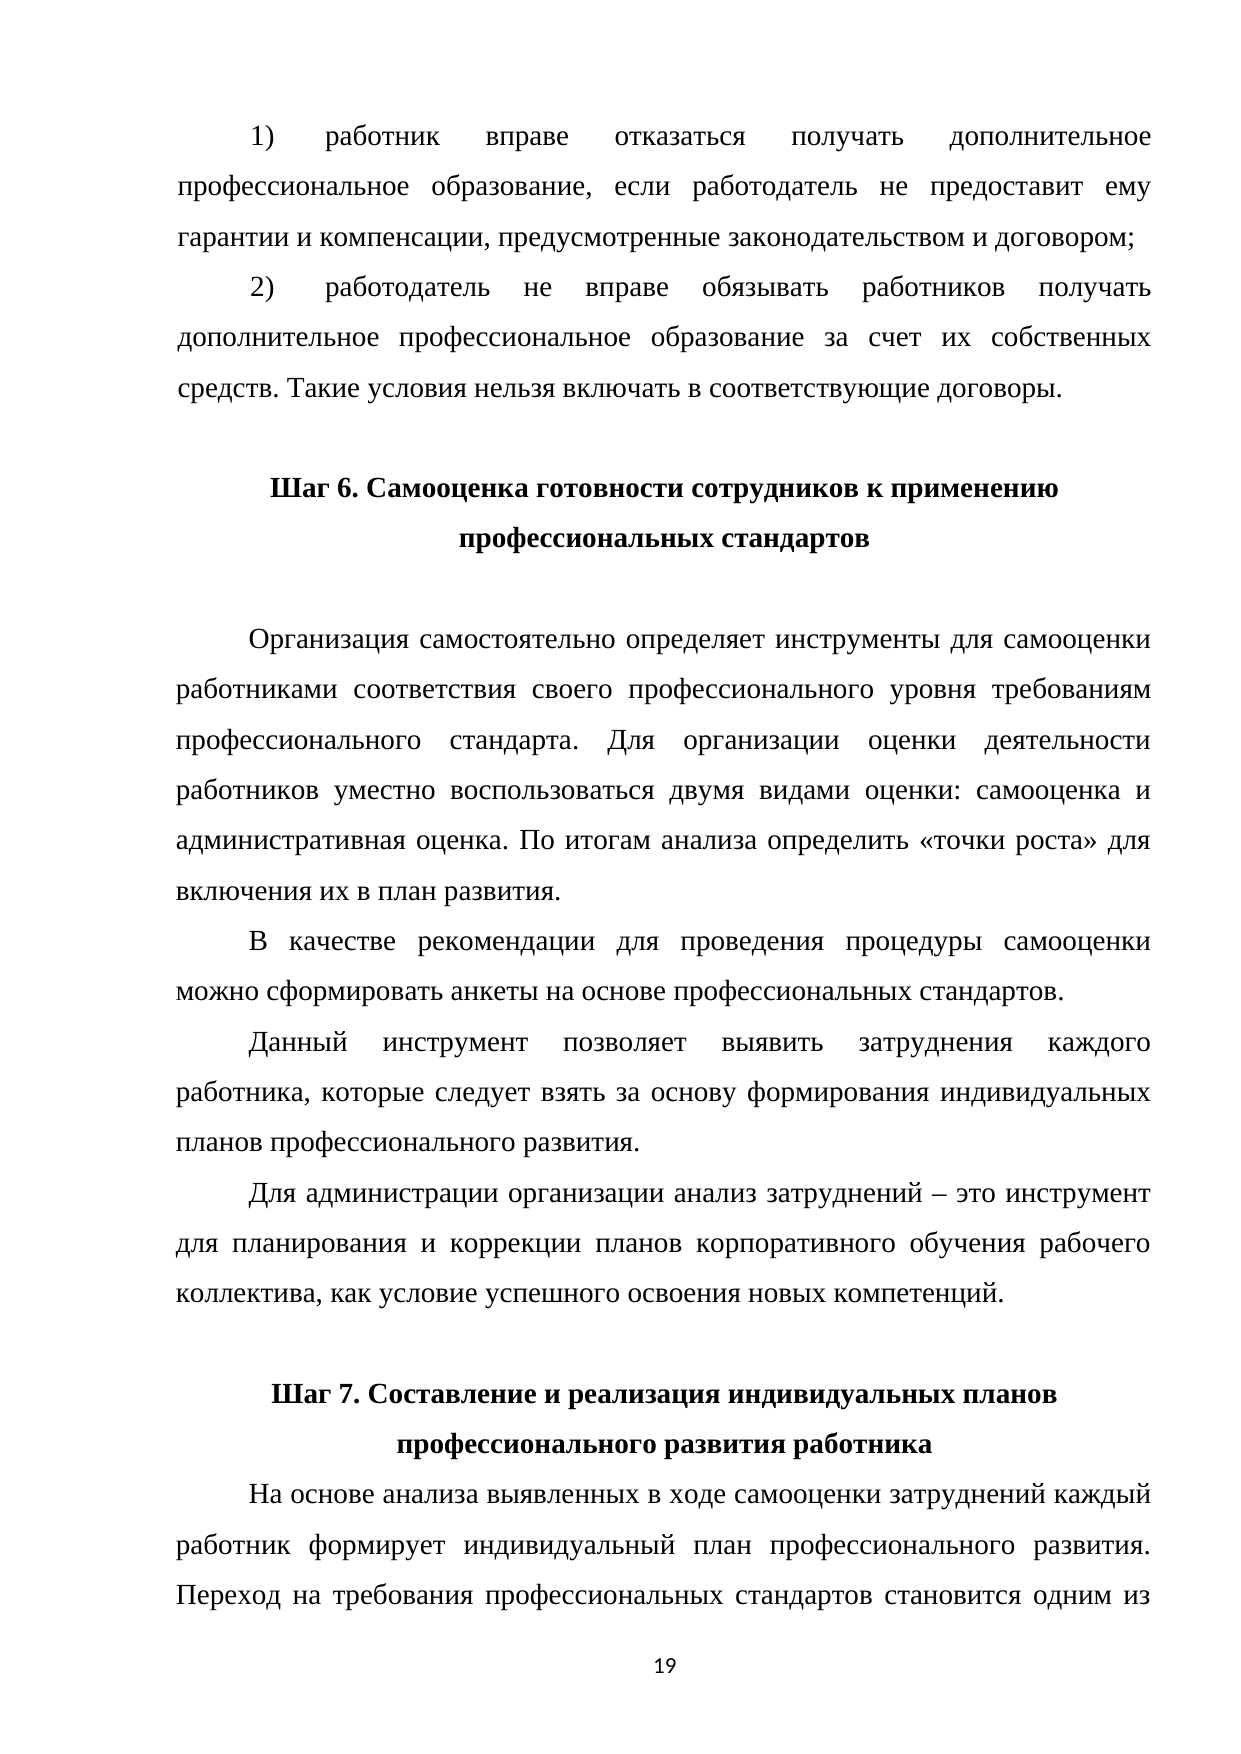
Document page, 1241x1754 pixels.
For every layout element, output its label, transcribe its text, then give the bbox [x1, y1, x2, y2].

text Для администрации организации анализ затруднений – это инструмент для планирования и коррекции планов корпоративного обучения рабочего коллектива, как условие успешного освоения новых компетенций. [176, 1175, 1152, 1309]
text Организация самостоятельно определяет инструменты для самооценки работниками соответствия своего профессионального уровня требованиям профессионального стандарта. Для организации оценки деятельности работников уместно воспользоваться двумя видами оценки: самооценка и административная оценка. По итогам анализа определить «точки роста» для включения их в план развития. [176, 621, 1152, 906]
text Шаг 7. Составление и реализация индивидуальных планов профессионального развития работника [177, 1376, 1152, 1460]
text Данный инструмент позволяет выявить затруднения каждого работника, которые следует взять за основу формирования индивидуальных планов профессионального развития. [176, 1024, 1152, 1158]
text Шаг 6. Самооценка готовности сотрудников к применению профессиональных стандартов [177, 470, 1152, 554]
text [176, 1477, 1152, 1611]
list работник вправе отказаться получать дополнительное профессиональное образование, если работодатель не предоставит ему гарантии и компенсации, предусмотренные законодательством и договором; [177, 118, 1152, 252]
list работодатель не вправе обязывать работников получать дополнительное профессиональное образование за счет их собственных средств. Такие условия нельзя включать в соответствующие договоры. [177, 269, 1152, 403]
text В качестве рекомендации для проведения процедуры самооценки можно сформировать анкеты на основе профессиональных стандартов. [176, 923, 1152, 1007]
